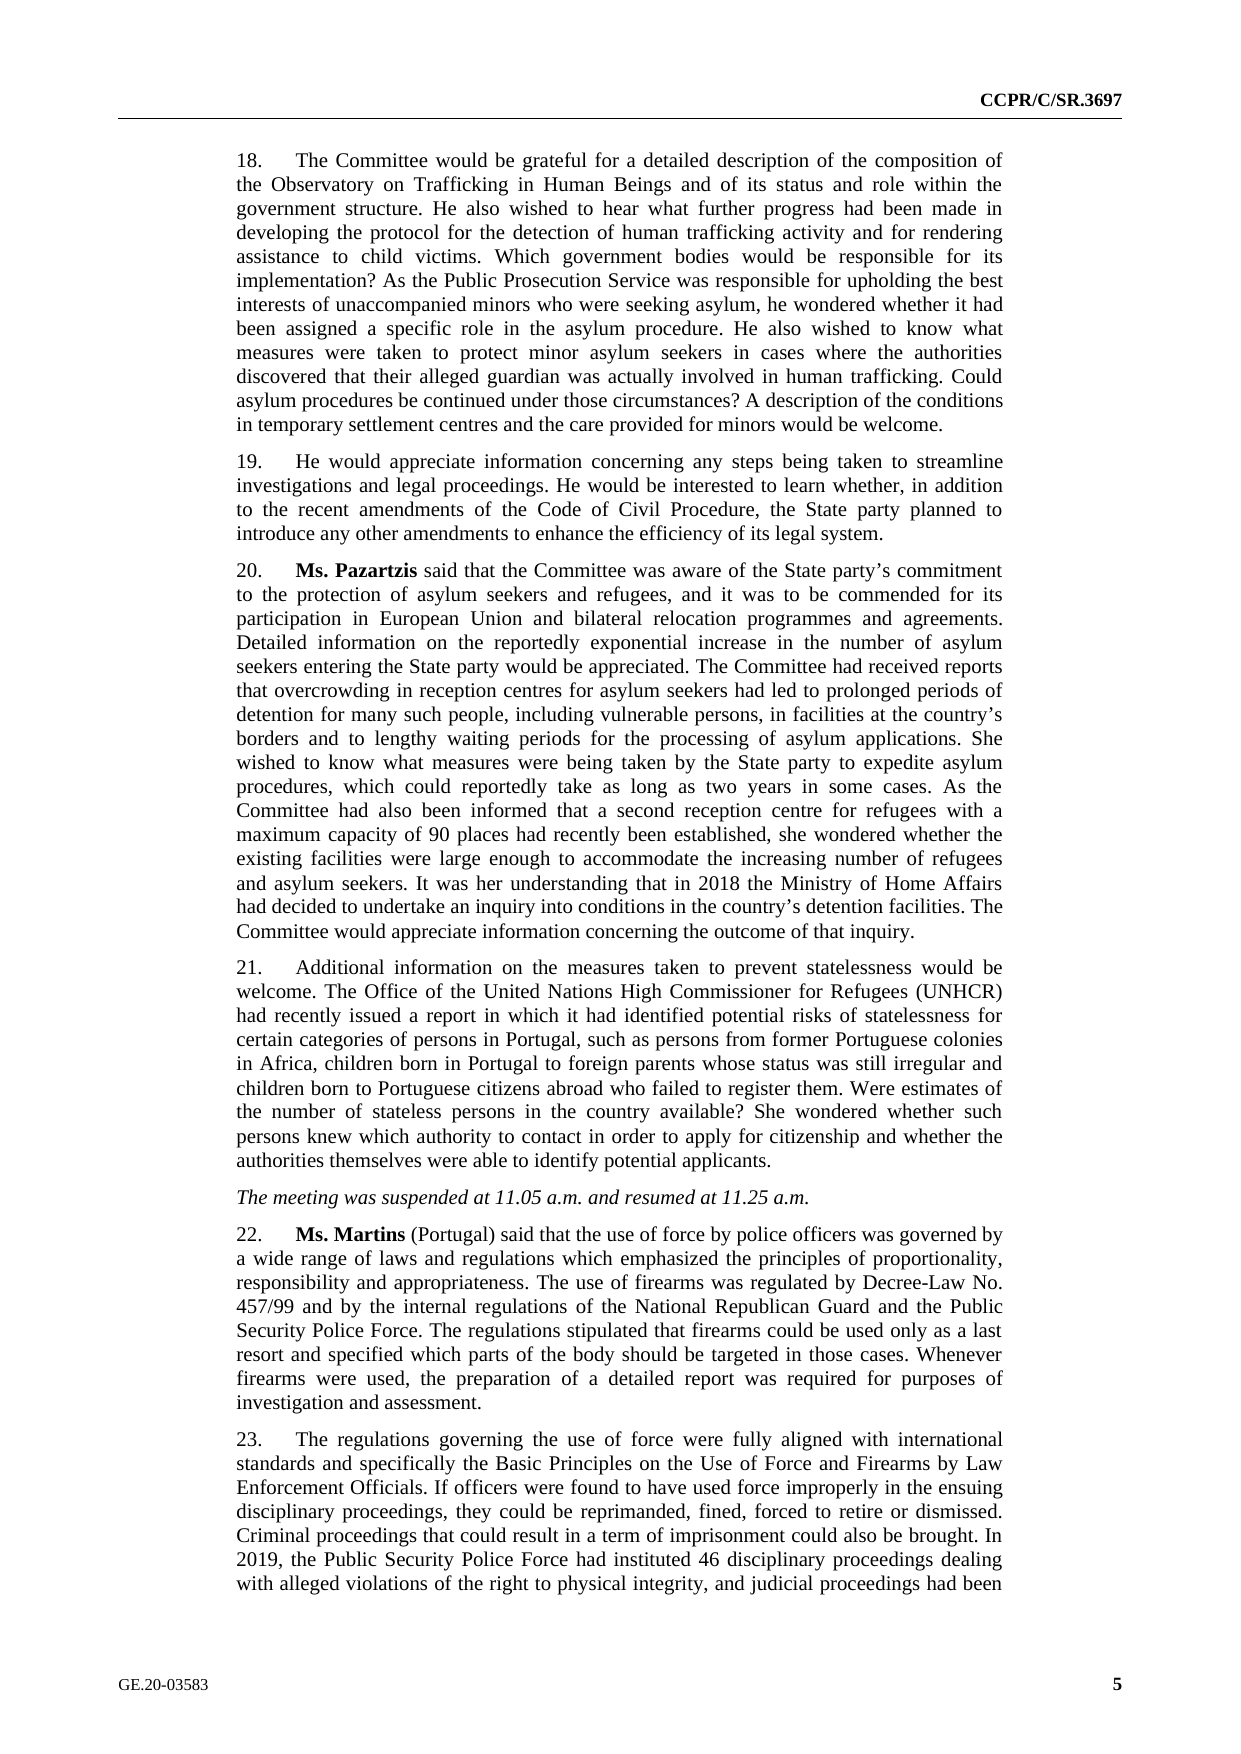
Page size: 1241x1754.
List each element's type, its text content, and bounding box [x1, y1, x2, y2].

text He would appreciate information concerning any steps being taken to streamline investigations and legal proceedings. He would be interested to learn whether, in addition to the recent amendments of the Code of Civil Procedure, the State party planned to introduce any other amendments to enhance the efficiency of its legal system. [236, 449, 1004, 545]
text Ms. Martins (Portugal) said that the use of force by police officers was governed by a wide range of laws and regulations which emphasized the principles of proportionality, responsibility and appropriateness. The use of firearms was regulated by Decree-Law No. 457/99 and by the internal regulations of the National Republican Guard and the Public Security Police Force. The regulations stipulated that firearms could be used only as a last resort and specified which parts of the body should be targeted in those cases. Whenever firearms were used, the preparation of a detailed report was required for purposes of investigation and assessment. [236, 1222, 1004, 1414]
text The Committee would be grateful for a detailed description of the composition of the Observatory on Trafficking in Human Beings and of its status and role within the government structure. He also wished to hear what further progress had been made in developing the protocol for the detection of human trafficking activity and for rendering assistance to child victims. Which government bodies would be responsible for its implementation? As the Public Prosecution Service was responsible for upholding the best interests of unaccompanied minors who were seeking asylum, he wondered whether it had been assigned a specific role in the asylum procedure. He also wished to know what measures were taken to protect minor asylum seekers in cases where the authorities discovered that their alleged guardian was actually involved in human trafficking. Could asylum procedures be continued under those circumstances? A description of the conditions in temporary settlement centres and the care provided for minors would be welcome. [236, 148, 1004, 436]
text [236, 1427, 1004, 1595]
text Additional information on the measures taken to prevent statelessness would be welcome. The Office of the United Nations High Commissioner for Refugees (UNHCR) had recently issued a report in which it had identified potential risks of statelessness for certain categories of persons in Portugal, such as persons from former Portuguese colonies in Africa, children born in Portugal to foreign parents whose status was still irregular and children born to Portuguese citizens abroad who failed to register them. Were estimates of the number of stateless persons in the country available? She wondered whether such persons knew which authority to contact in order to apply for citizenship and whether the authorities themselves were able to identify potential applicants. [236, 955, 1004, 1172]
text Ms. Pazartzis said that the Committee was aware of the State party’s commitment to the protection of asylum seekers and refugees, and it was to be commended for its participation in European Union and bilateral relocation programmes and agreements. Detailed information on the reportedly exponential increase in the number of asylum seekers entering the State party would be appreciated. The Committee had received reports that overcrowding in reception centres for asylum seekers had led to prolonged periods of detention for many such people, including vulnerable persons, in facilities at the country’s borders and to lengthy waiting periods for the processing of asylum applications. She wished to know what measures were being taken by the State party to expedite asylum procedures, which could reportedly take as long as two years in some cases. As the Committee had also been informed that a second reception centre for refugees with a maximum capacity of 90 places had recently been established, she wondered whether the existing facilities were large enough to accommodate the increasing number of refugees and asylum seekers. It was her understanding that in 2018 the Ministry of Home Affairs had decided to undertake an inquiry into conditions in the country’s detention facilities. The Committee would appreciate information concerning the outcome of that inquiry. [236, 558, 1004, 943]
text The meeting was suspended at 11.05 a.m. and resumed at 11.25 a.m. [236, 1184, 1004, 1209]
